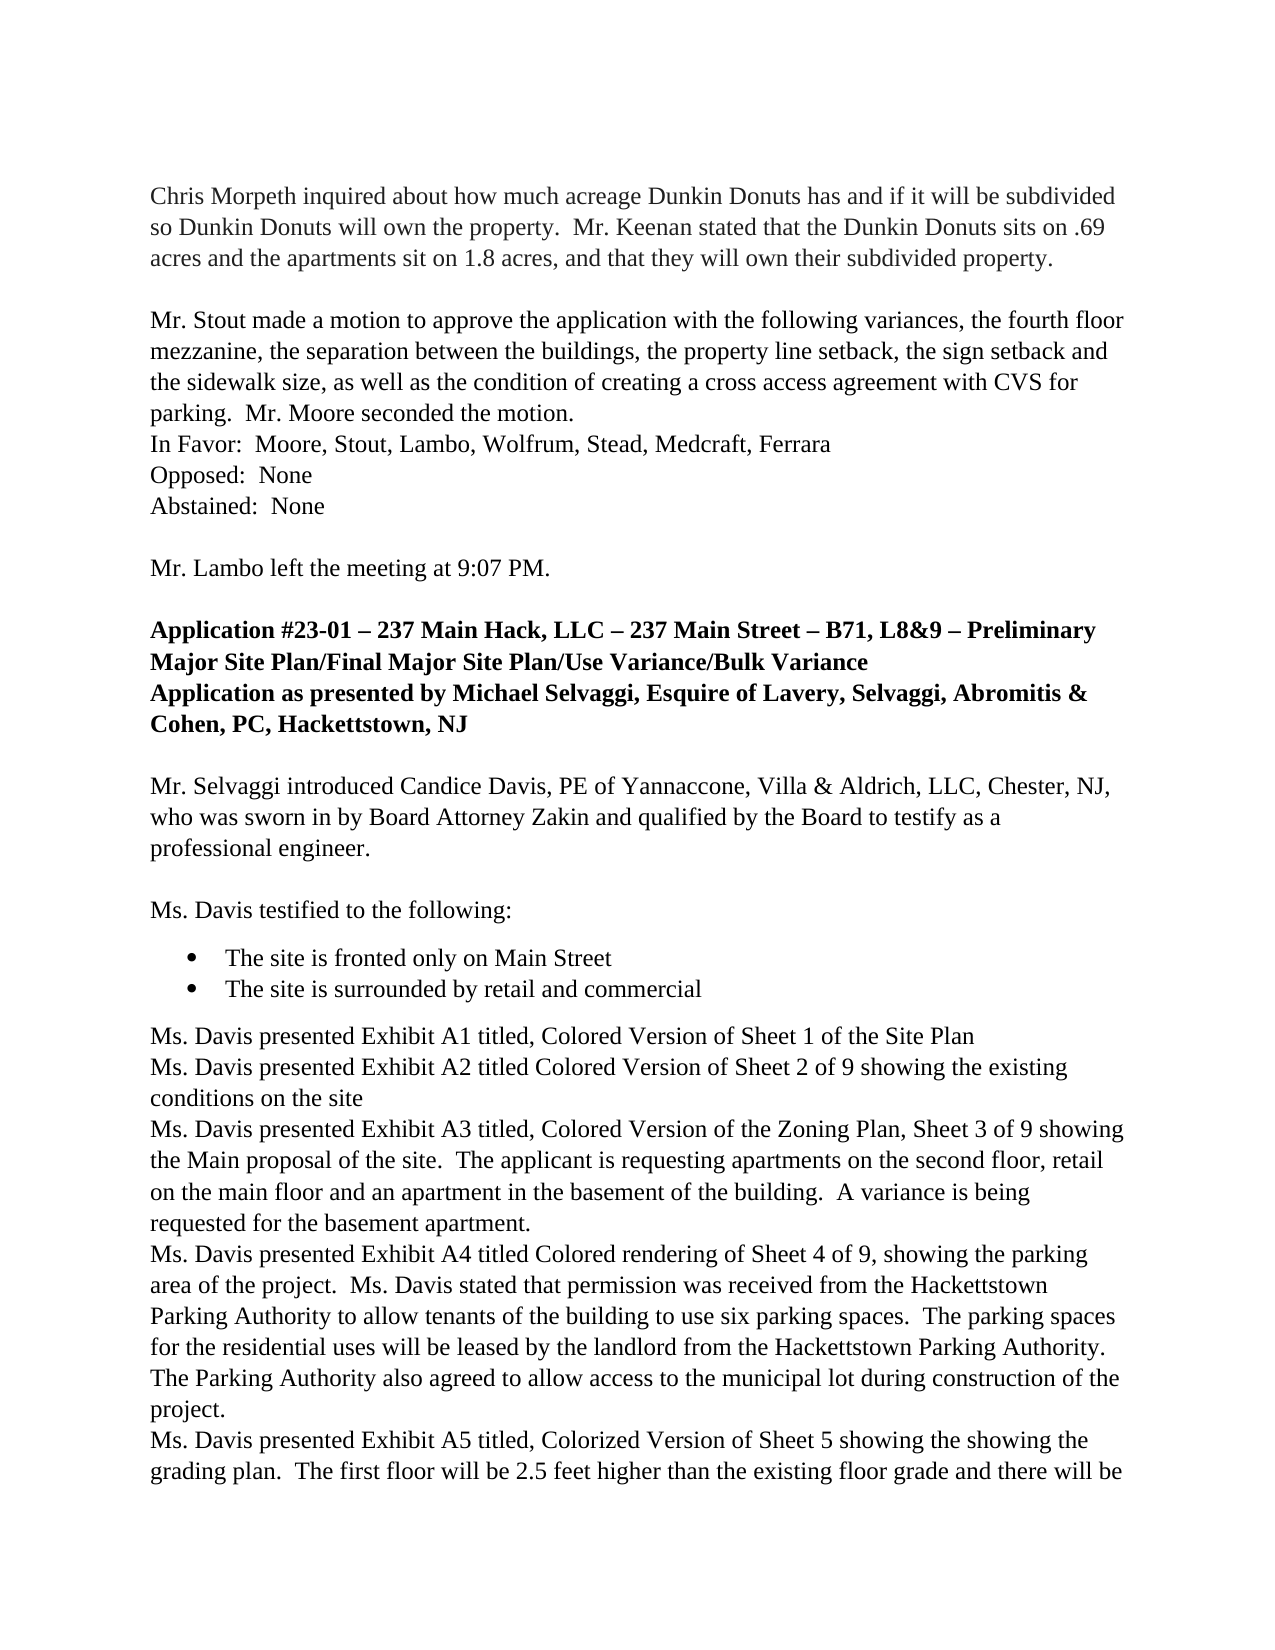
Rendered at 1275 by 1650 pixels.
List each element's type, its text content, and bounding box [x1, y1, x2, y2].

text Application as presented by Michael Selvaggi, Esquire of Lavery, Selvaggi, Abromitis & Cohen, PC, Hackettstown, NJ [150, 678, 1125, 737]
text Application #23-01 – 237 Main Hack, LLC – 237 Main Street – B71, L8&9 – Preliminary Major Site Plan/Final Major Site Plan/Use Variance/Bulk Variance [150, 616, 1125, 675]
list The site is surrounded by retail and commercial [187, 974, 1125, 1002]
text Mr. Lambo left the meeting at 9:07 PM. [150, 553, 1125, 582]
text Chris Morpeth inquired about how much acreage Dunkin Donuts has and if it will be subdivided so Dunkin Donuts will own the property. Mr. Keenan stated that the Dunkin Donuts sits on .69 acres and the apartments sit on 1.8 acres, and that they will own their subdivided property. [150, 181, 1125, 272]
text Mr. Stout made a motion to approve the application with the following variances, the fourth floor mezzanine, the separation between the buildings, the property line setback, the sign setback and the sidewalk size, as well as the condition of creating a cross access agreement with CVS for parking. Mr. Moore seconded the motion. [150, 305, 1125, 427]
text Ms. Davis testified to the following: [150, 895, 1125, 924]
text Mr. Selvaggi introduced Candice Davis, PE of Yannaccone, Villa & Aldrich, LLC, Chester, NJ, who was sworn in by Board Attorney Zakin and qualified by the Board to testify as a professional engineer. [150, 771, 1125, 862]
list The site is fronted only on Main Street [187, 943, 1125, 971]
text Opposed: None [150, 460, 1125, 489]
text In Favor: Moore, Stout, Lambo, Wolfrum, Stead, Medcraft, Ferrara [150, 429, 1125, 458]
text Abstained: None [150, 491, 1125, 520]
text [150, 1021, 1125, 1485]
